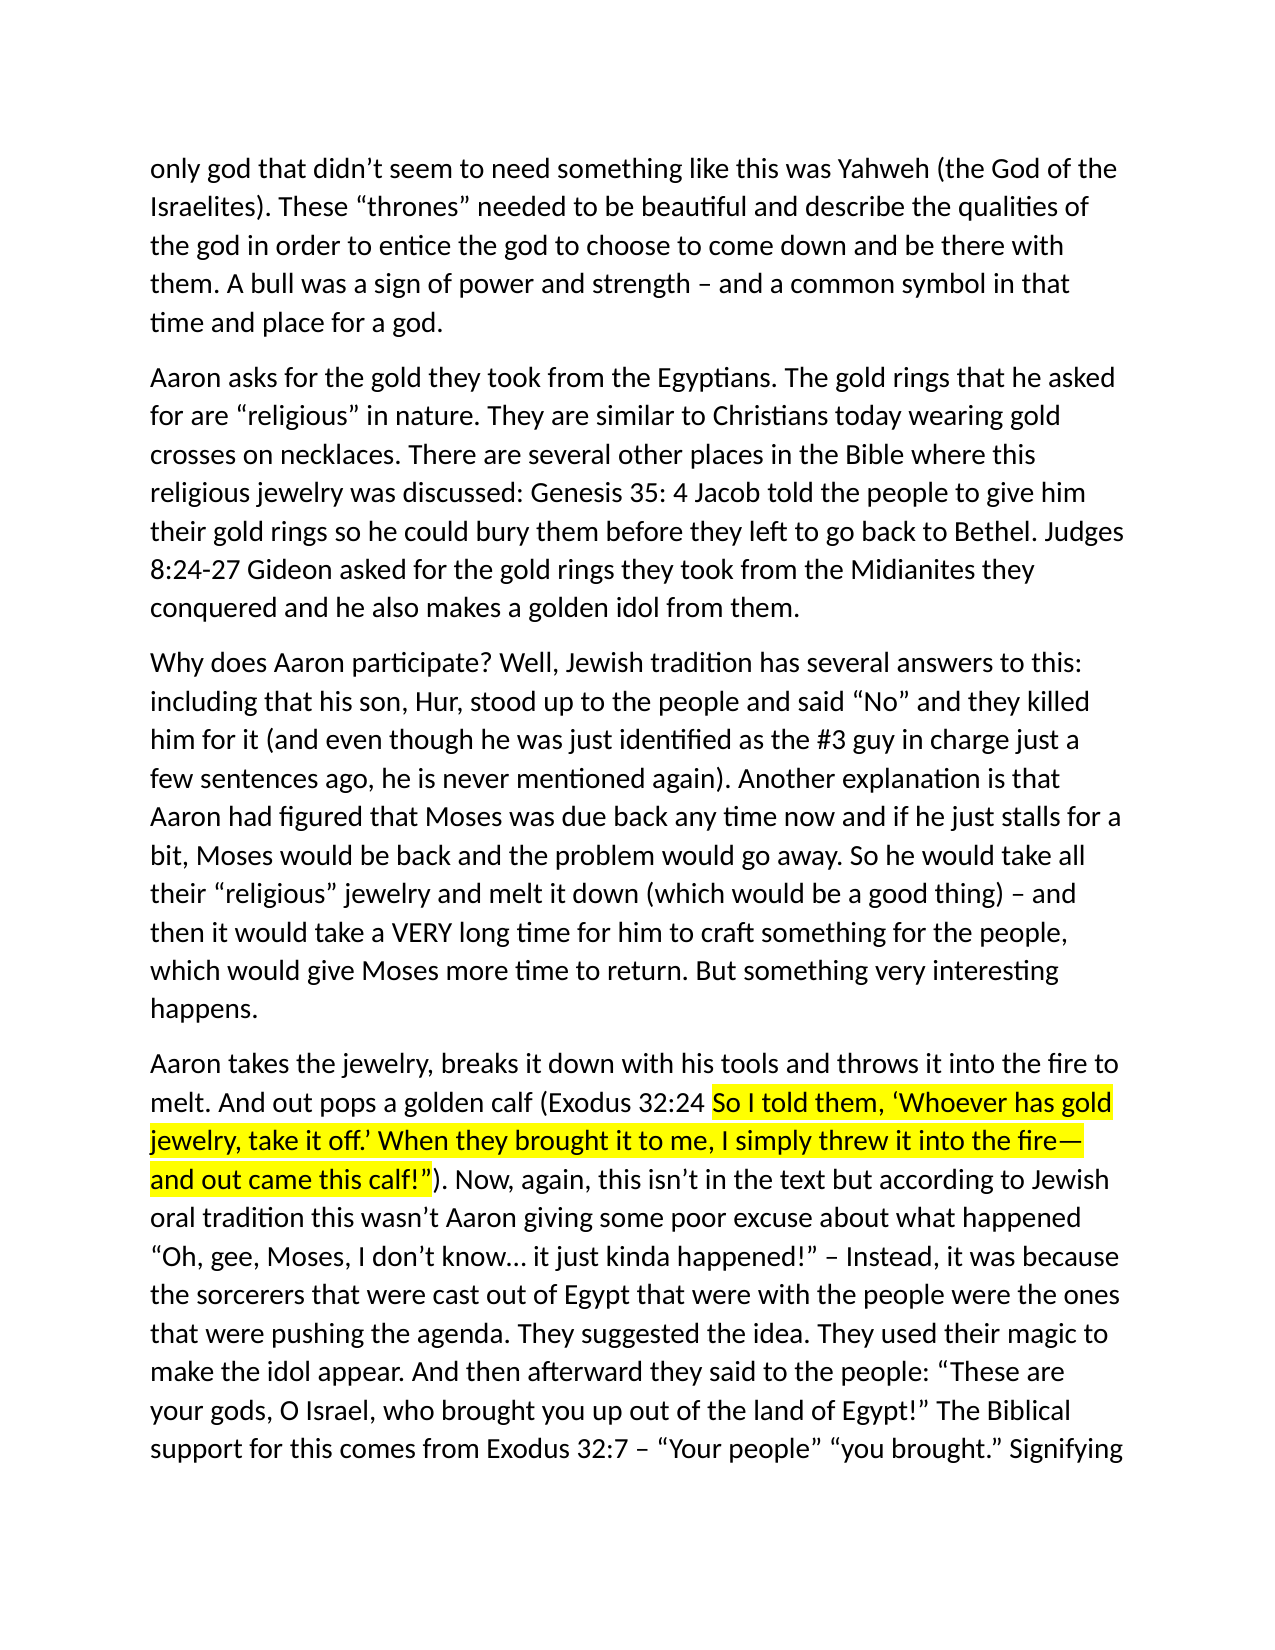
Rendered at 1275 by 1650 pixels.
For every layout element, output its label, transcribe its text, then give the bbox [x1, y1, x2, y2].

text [150, 1046, 1125, 1466]
text Why does Aaron participate? Well, Jewish tradition has several answers to this: including that his son, Hur, stood up to the people and said “No” and they killed him for it (and even though he was just identified as the #3 guy in charge just a few sentences ago, he is never mentioned again). Another explanation is that Aaron had figured that Moses was due back any time now and if he just stalls for a bit, Moses would be back and the problem would go away. So he would take all their “religious” jewelry and melt it down (which would be a good thing) – and then it would take a VERY long time for him to craft something for the people, which would give Moses more time to return. But something very interesting happens. [150, 644, 1125, 1026]
text Aaron asks for the gold they took from the Egyptians. The gold rings that he asked for are “religious” in nature. They are similar to Christians today wearing gold crosses on necklaces. There are several other places in the Bible where this religious jewelry was discussed: Genesis 35: 4 Jacob told the people to give him their gold rings so he could bury them before they left to go back to Bethel. Judges 8:24-27 Gideon asked for the gold rings they took from the Midianites they conquered and he also makes a golden idol from them. [150, 359, 1125, 625]
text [150, 150, 1125, 339]
